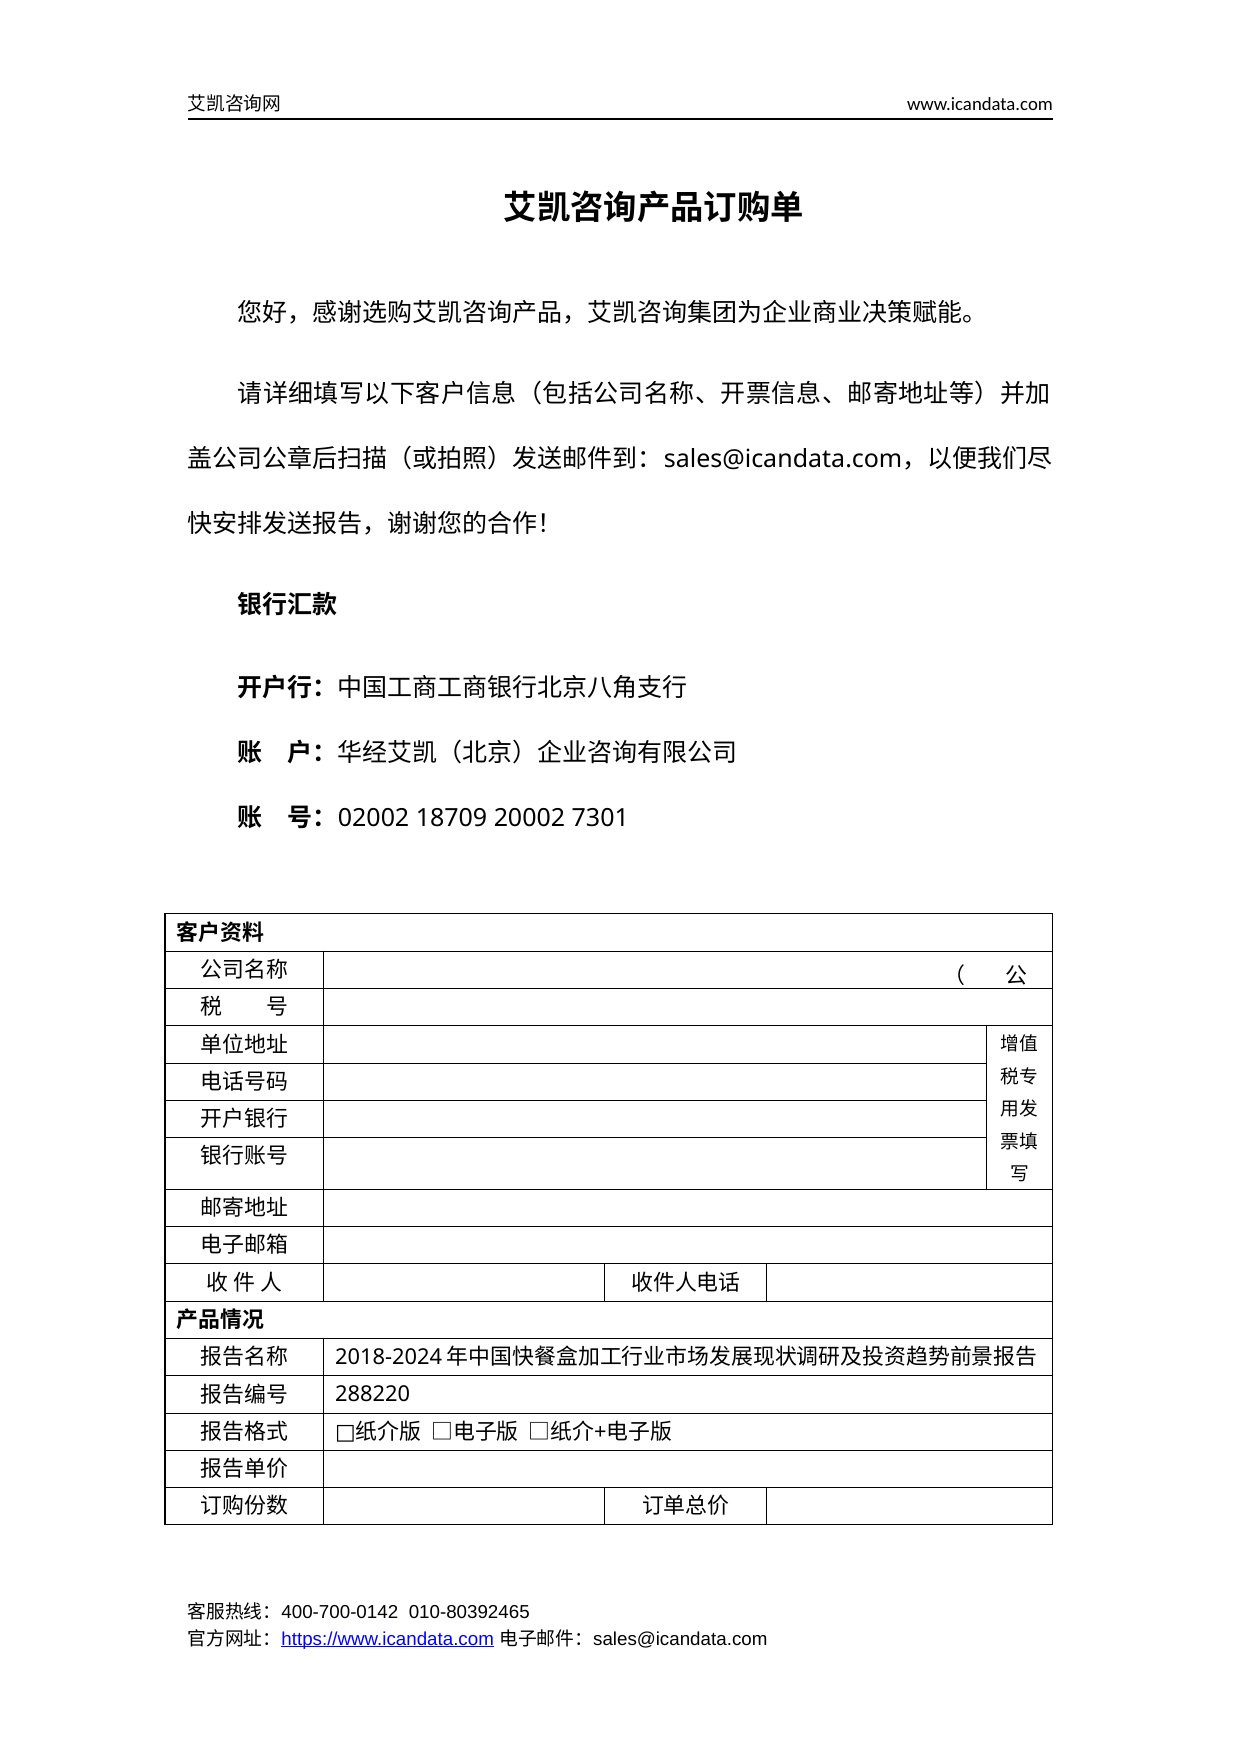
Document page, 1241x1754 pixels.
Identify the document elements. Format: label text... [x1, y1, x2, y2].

table_cell □纸介版 □电子版 □纸介+电子版 [324, 1414, 1052, 1450]
table_cell 电子邮箱 [166, 1227, 323, 1263]
table_cell 电话号码 [166, 1064, 323, 1100]
table_cell [324, 1451, 1052, 1487]
table_header 客户资料 [166, 914, 1052, 951]
text 账 户：华经艾凯（北京）企业咨询有限公司 [187, 718, 1053, 783]
table_cell 288220 [324, 1376, 1052, 1412]
table_cell [324, 1138, 986, 1189]
table_cell 报告格式 [166, 1414, 323, 1450]
table_cell 单位地址 [166, 1026, 323, 1062]
table_cell [324, 1264, 604, 1301]
table_cell [324, 1488, 604, 1524]
table_cell [324, 952, 1052, 988]
table_cell 报告单价 [166, 1451, 323, 1487]
table_cell [324, 989, 1052, 1025]
text 账 号：02002 18709 20002 7301 [187, 783, 1053, 848]
table_cell [324, 1026, 986, 1062]
text 您好，感谢选购艾凯咨询产品，艾凯咨询集团为企业商业决策赋能。 [187, 278, 1053, 343]
text 开户行：中国工商工商银行北京八角支行 [187, 653, 1053, 718]
table_cell 公司名称 [166, 952, 323, 988]
table_cell 报告名称 [166, 1339, 323, 1375]
text 银行汇款 [187, 570, 1053, 635]
table_cell [324, 1190, 1052, 1226]
table_cell 报告编号 [166, 1376, 323, 1412]
table_cell [324, 1227, 1052, 1263]
table_cell [767, 1488, 1052, 1524]
text 艾凯咨询产品订购单 [187, 172, 1053, 237]
table_cell 2018-2024年中国快餐盒加工行业市场发展现状调研及投资趋势前景报告 [324, 1339, 1052, 1375]
table_cell 税 号 [166, 989, 323, 1025]
table_cell 产品情况 [166, 1302, 1052, 1338]
table_cell 订购份数 [166, 1488, 323, 1524]
text 请详细填写以下客户信息（包括公司名称、开票信息、邮寄地址等）并加盖公司公章后扫描（或拍照）发送邮件到：sales@icandata.com，以便我们尽快安排发送报告，谢谢您的合作！ [187, 359, 1053, 554]
table_cell [324, 1101, 986, 1137]
table_cell 收件人电话 [605, 1264, 766, 1301]
table_cell [324, 1064, 986, 1100]
table_cell 银行账号 [166, 1138, 323, 1189]
table_cell 订单总价 [605, 1488, 766, 1524]
table_cell 收 件 人 [166, 1264, 323, 1301]
table_cell [767, 1264, 1052, 1301]
table_cell 开户银行 [166, 1101, 323, 1137]
table_cell 邮寄地址 [166, 1190, 323, 1226]
table_cell 增值税专用发票填写 [987, 1026, 1052, 1189]
